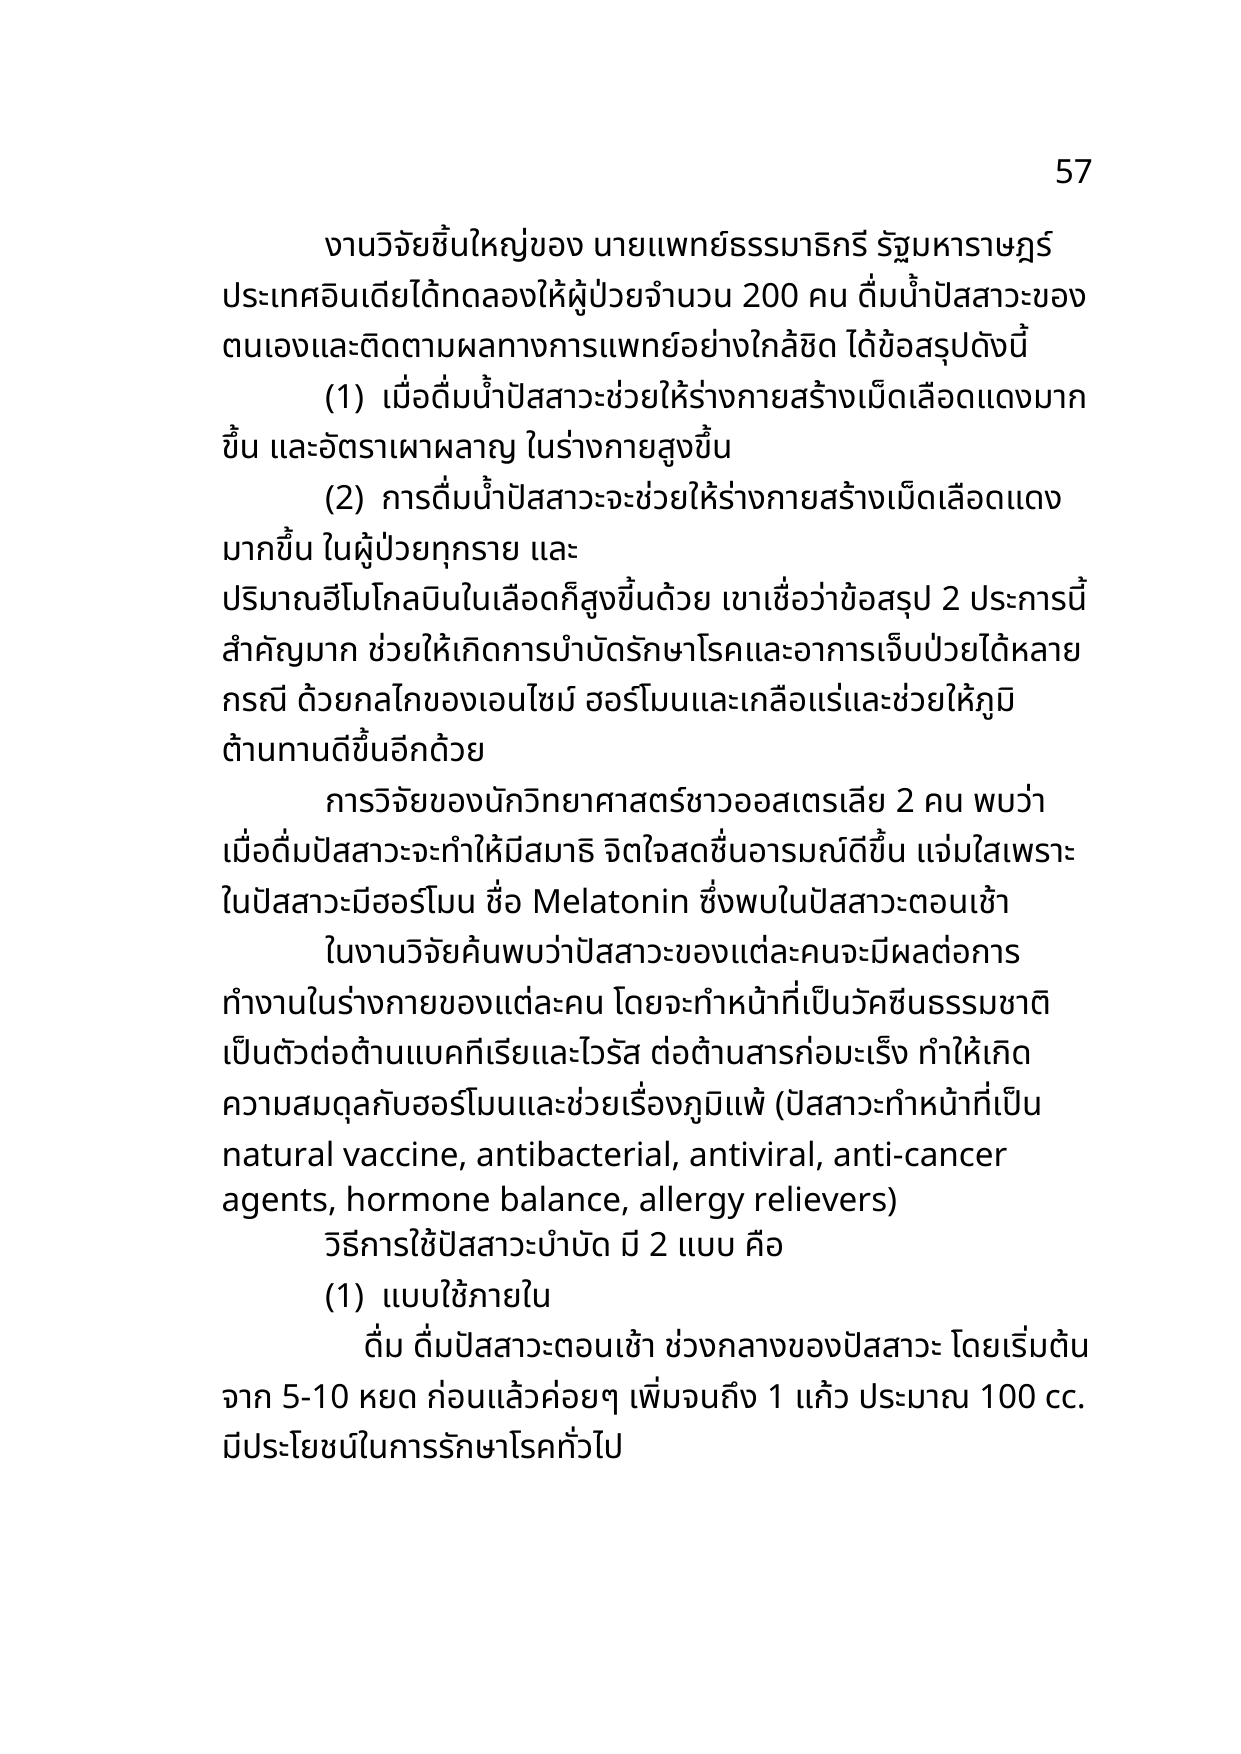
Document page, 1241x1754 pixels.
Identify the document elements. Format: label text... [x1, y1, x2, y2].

text การวิจัยของนักวิทยาศาสตร์ชาวออสเตรเลีย 2 คน พบว่า เมื่อดื่มปัสสาวะจะทำให้มีสมาธิ จิตใจสดชื่นอารมณ์ดีขึ้น แจ่มใสเพราะในปัสสาวะมีฮอร์โมน ชื่อ Melatonin ซึ่งพบในปัสสาวะตอนเช้า [221, 777, 1092, 928]
text (1) เมื่อดื่มน้ำปัสสาวะช่วยให้ร่างกายสร้างเม็ดเลือดแดงมากขึ้น และอัตราเผาผลาญ ในร่างกายสูงขึ้น [221, 373, 1092, 474]
text (2) การดื่มน้ำปัสสาวะจะช่วยให้ร่างกายสร้างเม็ดเลือดแดงมากขึ้น ในผู้ป่วยทุกราย และ [221, 474, 1092, 575]
text ดื่ม ดื่มปัสสาวะตอนเช้า ช่วงกลางของปัสสาวะ โดยเริ่มต้นจาก 5-10 หยด ก่อนแล้วค่อยๆ เพิ่มจนถึง 1 แก้ว ประมาณ 100 cc. มีประโยชน์ในการรักษาโรคทั่วไป [221, 1322, 1092, 1474]
text งานวิจัยชิ้นใหญ่ของ นายแพทย์ธรรมาธิกรี รัฐมหาราษฎร์ ประเทศอินเดียได้ทดลองให้ผู้ป่วยจำนวน 200 คน ดื่มน้ำปัสสาวะของตนเองและติดตามผลทางการแพทย์อย่างใกล้ชิด ได้ข้อสรุปดังนี้ [221, 221, 1092, 373]
text วิธีการใช้ปัสสาวะบำบัด มี 2 แบบ คือ [221, 1221, 1092, 1272]
text (1) แบบใช้ภายใน [221, 1272, 1092, 1322]
text ในงานวิจัยค้นพบว่าปัสสาวะของแต่ละคนจะมีผลต่อการทำงานในร่างกายของแต่ละคน โดยจะทำหน้าที่เป็นวัคซีนธรรมชาติ เป็นตัวต่อต้านแบคทีเรียและไวรัส ต่อต้านสารก่อมะเร็ง ทำให้เกิดความสมดุลกับฮอร์โมนและช่วยเรื่องภูมิแพ้ (ปัสสาวะทำหน้าที่เป็น natural vaccine, antibacterial, antiviral, anti-cancer agents, hormone balance, allergy relievers) [221, 928, 1092, 1221]
text ปริมาณฮีโมโกลบินในเลือดก็สูงขี้นด้วย เขาเชื่อว่าข้อสรุป 2 ประการนี้สำคัญมาก ช่วยให้เกิดการบำบัดรักษาโรคและอาการเจ็บป่วยได้หลายกรณี ด้วยกลไกของเอนไซม์ ฮอร์โมนและเกลือแร่และช่วยให้ภูมิต้านทานดีขึ้นอีกด้วย [221, 575, 1092, 777]
